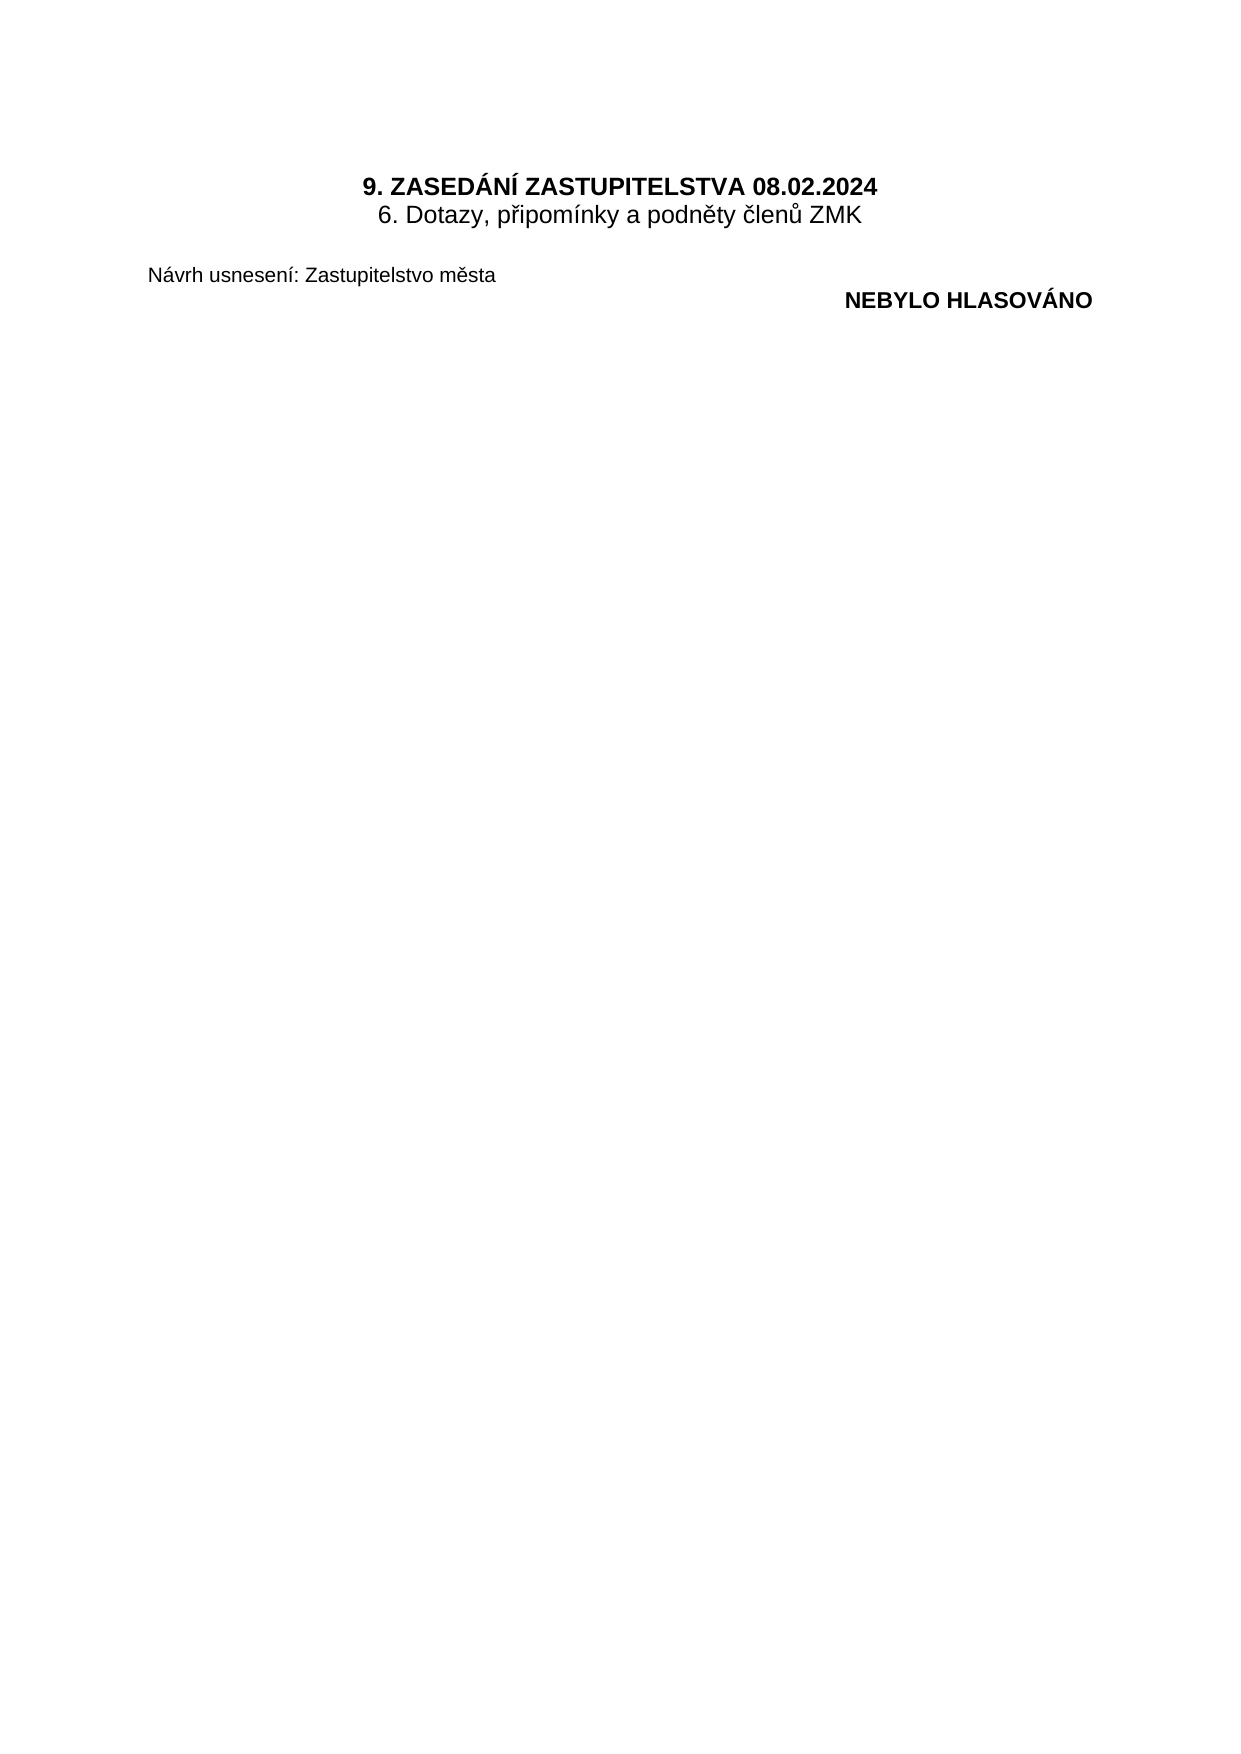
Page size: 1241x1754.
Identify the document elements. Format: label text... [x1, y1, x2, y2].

text NEBYLO HLASOVÁNO [148, 287, 1093, 313]
text Návrh usnesení: Zastupitelstvo města [148, 263, 1093, 287]
text 6. Dotazy, připomínky a podněty členů ZMK [148, 200, 1093, 229]
text 9. ZASEDÁNÍ ZASTUPITELSTVA 08.02.2024 [148, 172, 1093, 200]
